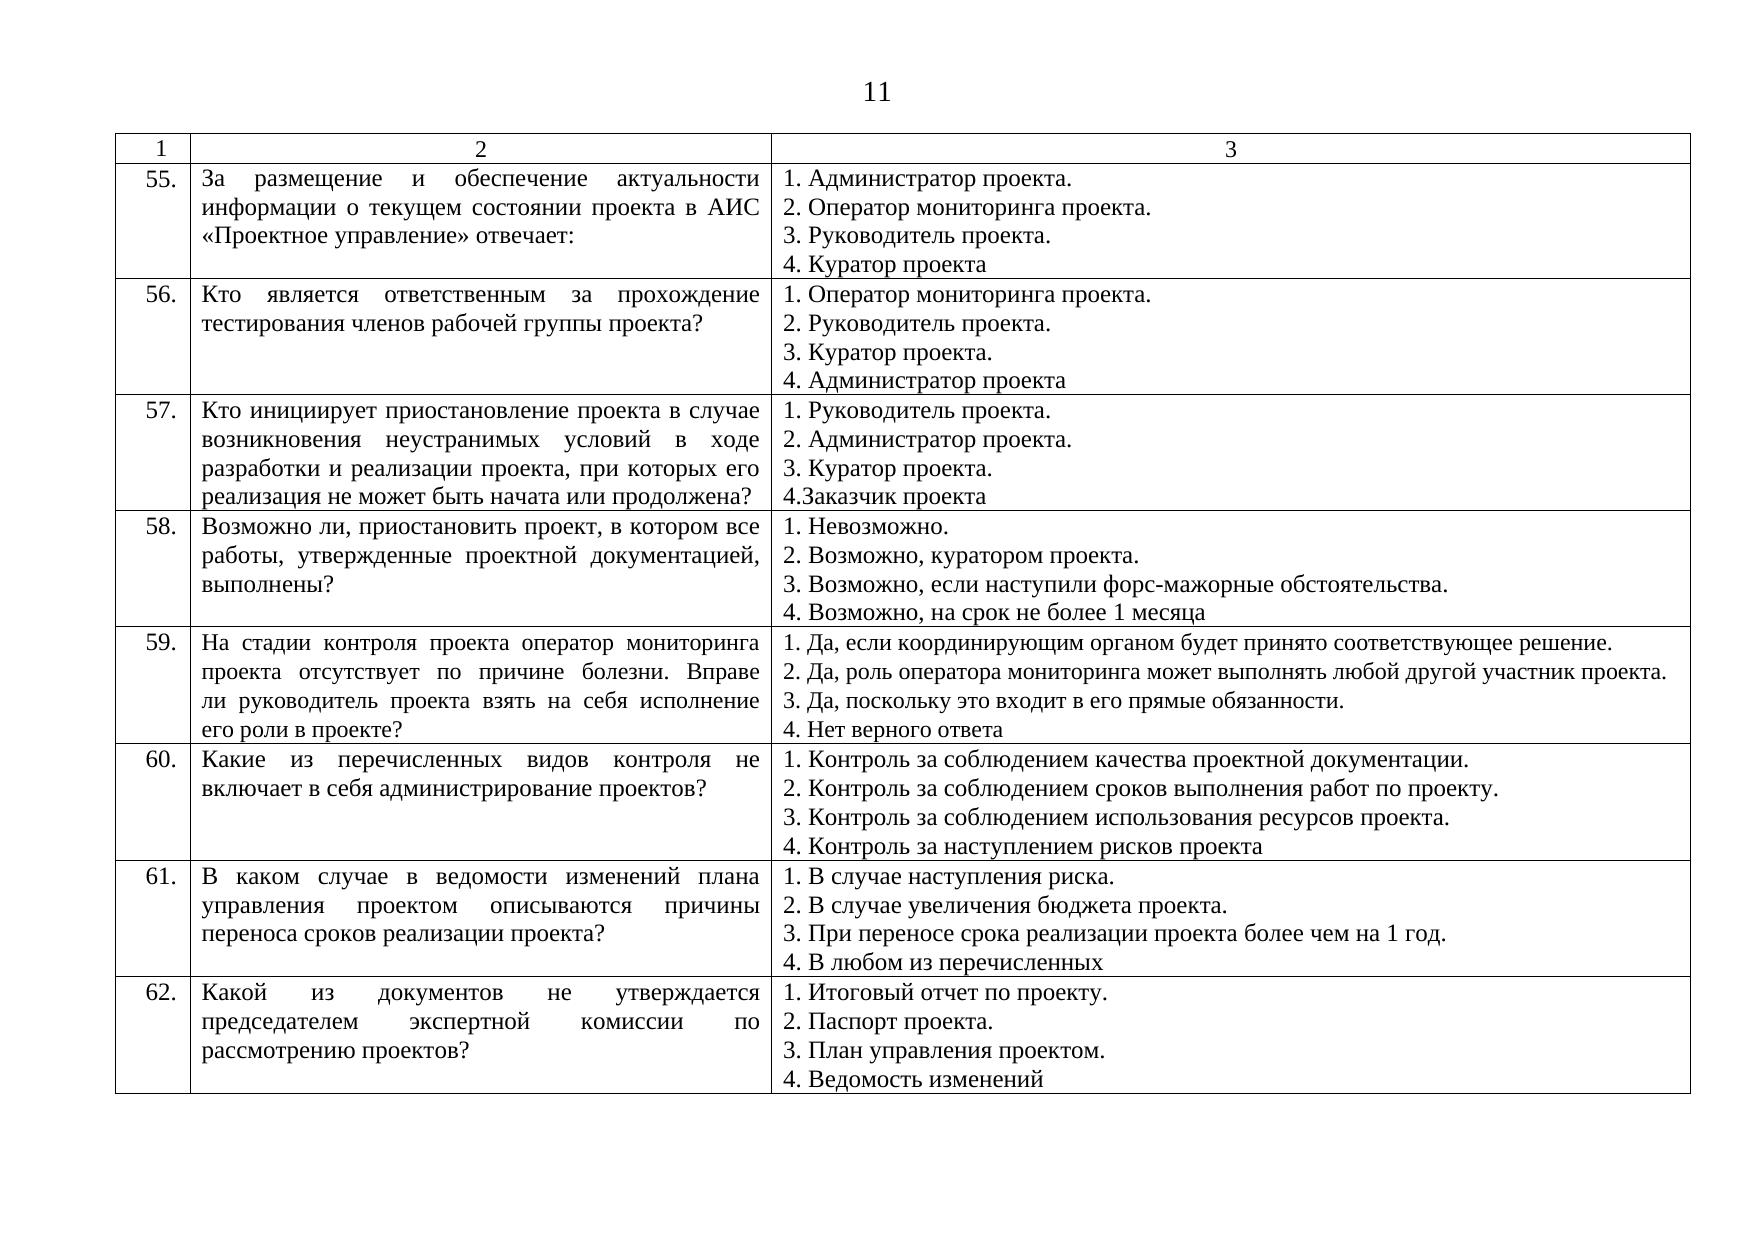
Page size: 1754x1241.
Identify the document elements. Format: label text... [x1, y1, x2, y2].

table_cell Какие из перечисленных видов контроля не включает в себя администрирование проектов? [191, 744, 771, 860]
table_header 1 [116, 134, 190, 163]
table_cell 1. Да, если координирующим органом будет принято соответствующее решение. 2. Да, роль оператора мониторинга может выполнять любой другой участник проекта. 3. Да, поскольку это входит в его прямые обязанности. 4. Нет верного ответа [772, 627, 1690, 743]
table_cell 1. Руководитель проекта. 2. Администратор проекта. 3. Куратор проекта. 4.Заказчик проекта [772, 395, 1690, 510]
table_cell [116, 164, 190, 278]
table_cell 1. Невозможно. 2. Возможно, куратором проекта. 3. Возможно, если наступили форс-мажорные обстоятельства. 4. Возможно, на срок не более 1 месяца [772, 511, 1690, 626]
table_cell За размещение и обеспечение актуальности информации о текущем состоянии проекта в АИС «Проектное управление» отвечает: [191, 164, 771, 278]
table_cell 1. Контроль за соблюдением качества проектной документации. 2. Контроль за соблюдением сроков выполнения работ по проекту. 3. Контроль за соблюдением использования ресурсов проекта. 4. Контроль за наступлением рисков проекта [772, 744, 1690, 860]
table_cell Возможно ли, приостановить проект, в котором все работы, утвержденные проектной документацией, выполнены? [191, 511, 771, 626]
table_cell Кто является ответственным за прохождение тестирования членов рабочей группы проекта? [191, 279, 771, 394]
table_cell Кто инициирует приостановление проекта в случае возникновения неустранимых условий в ходе разработки и реализации проекта, при которых его реализация не может быть начата или продолжена? [191, 395, 771, 510]
table_cell В каком случае в ведомости изменений плана управления проектом описываются причины переноса сроков реализации проекта? [191, 861, 771, 976]
table_cell Какой из документов не утверждается председателем экспертной комиссии по рассмотрению проектов? [191, 977, 771, 1093]
table_cell [116, 279, 190, 394]
table_cell На стадии контроля проекта оператор мониторинга проекта отсутствует по причине болезни. Вправе ли руководитель проекта взять на себя исполнение его роли в проекте? [191, 627, 771, 743]
table_cell [116, 861, 190, 976]
table_cell 1. В случае наступления риска. 2. В случае увеличения бюджета проекта. 3. При переносе срока реализации проекта более чем на 1 год. 4. В любом из перечисленных [772, 861, 1690, 976]
table_header 3 [772, 134, 1690, 163]
table_cell [116, 977, 190, 1093]
table_cell [116, 627, 190, 743]
table_cell [116, 395, 190, 510]
table_cell 1. Администратор проекта. 2. Оператор мониторинга проекта. 3. Руководитель проекта. 4. Куратор проекта [772, 164, 1690, 278]
table_cell [116, 511, 190, 626]
table_cell 1. Итоговый отчет по проекту. 2. Паспорт проекта. 3. План управления проектом. 4. Ведомость изменений [772, 977, 1690, 1093]
table_cell 1. Оператор мониторинга проекта. 2. Руководитель проекта. 3. Куратор проекта. 4. Администратор проекта [772, 279, 1690, 394]
table_header 2 [191, 134, 771, 163]
table_cell [116, 744, 190, 860]
